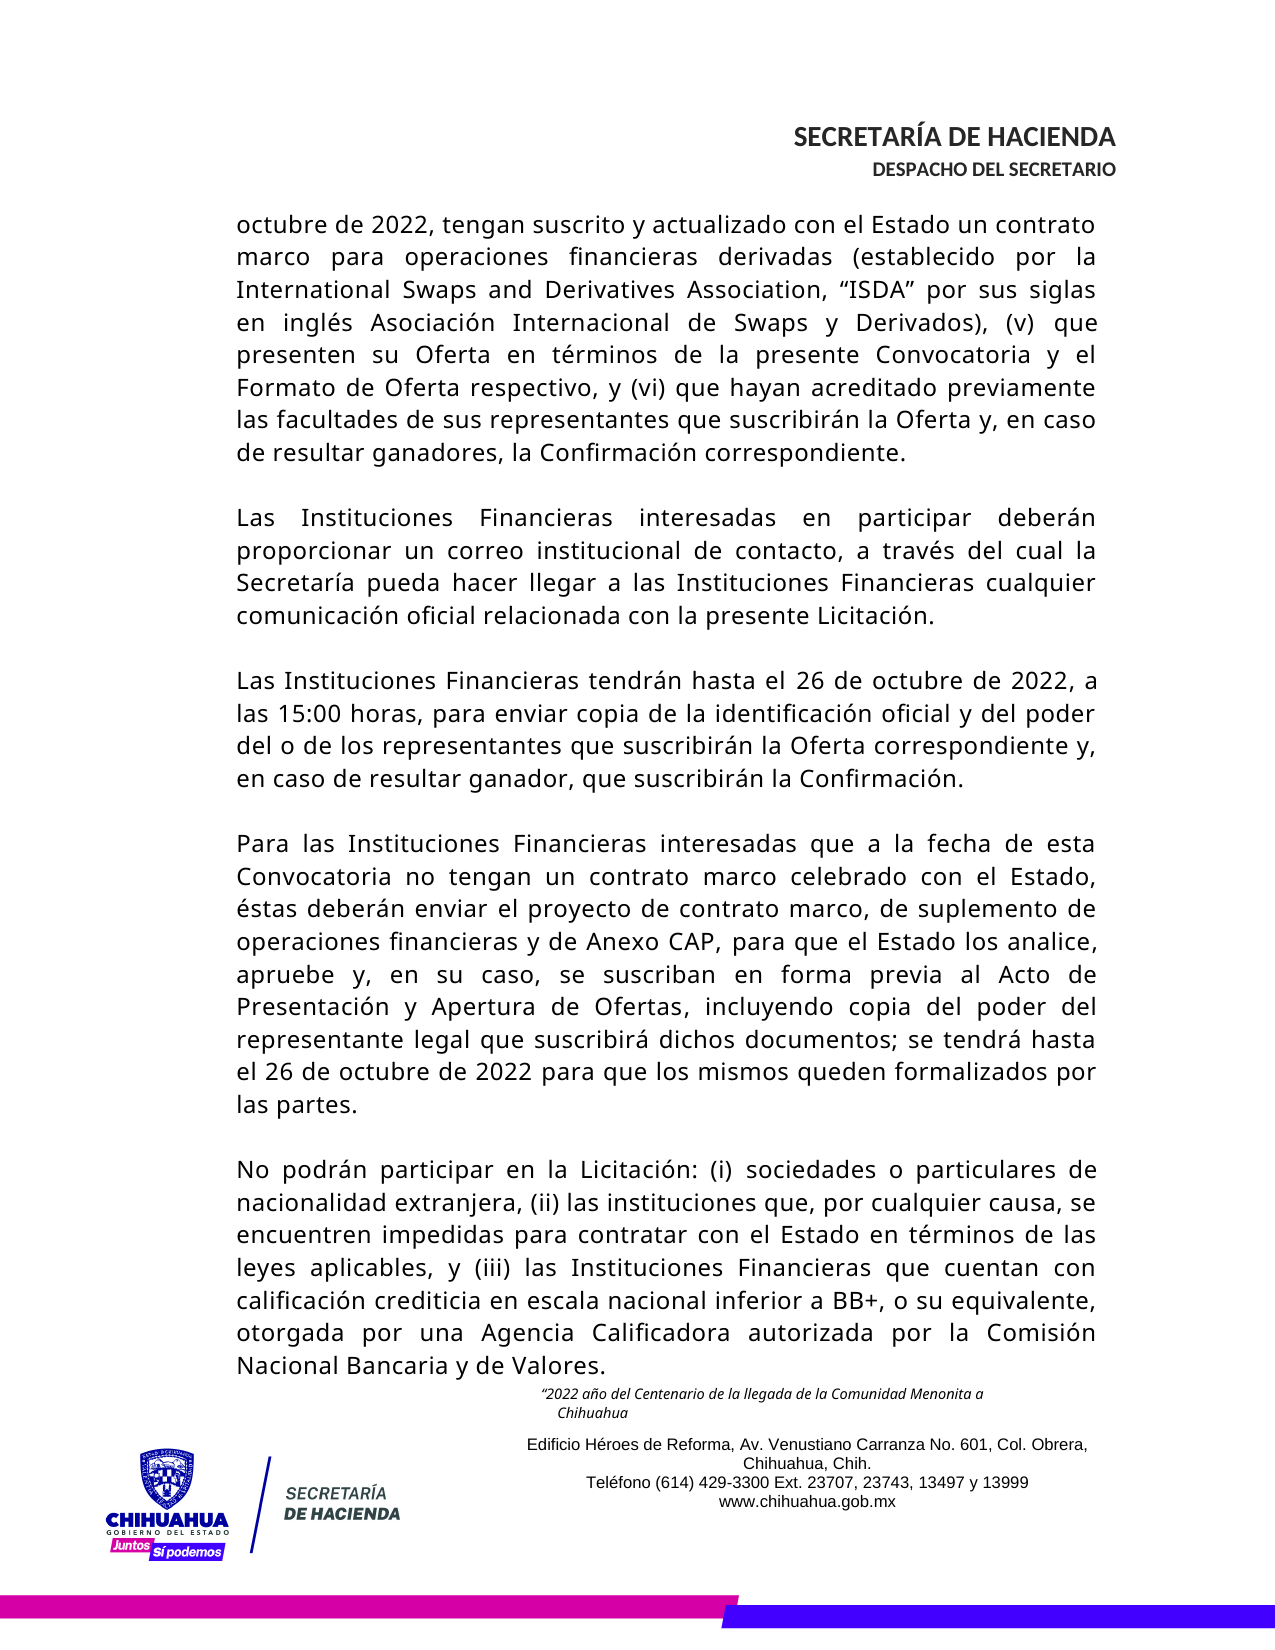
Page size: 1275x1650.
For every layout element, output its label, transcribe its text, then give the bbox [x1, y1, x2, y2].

text Para las Instituciones Financieras interesadas que a la fecha de esta Convocatoria no tengan un contrato marco celebrado con el Estado, éstas deberán enviar el proyecto de contrato marco, de suplemento de operaciones financieras y de Anexo CAP, para que el Estado los analice, apruebe y, en su caso, se suscriban en forma previa al Acto de Presentación y Apertura de Ofertas, incluyendo copia del poder del representante legal que suscribirá dichos documentos; se tendrá hasta el 26 de octubre de 2022 para que los mismos queden formalizados por las partes. [236, 827, 1098, 1120]
text Las Instituciones Financieras tendrán hasta el 26 de octubre de 2022, a las 15:00 horas, para enviar copia de la identificación oficial y del poder del o de los representantes que suscribirán la Oferta correspondiente y, en caso de resultar ganador, que suscribirán la Confirmación. [236, 664, 1098, 794]
picture [0, 1430, 1275, 1650]
text No podrán participar en la Licitación: (i) sociedades o particulares de nacionalidad extranjera, (ii) las instituciones que, por cualquier causa, se encuentren impedidas para contratar con el Estado en términos de las leyes aplicables, y (iii) las Instituciones Financieras que cuentan con calificación crediticia en escala nacional inferior a BB+, o su equivalente, otorgada por una Agencia Calificadora autorizada por la Comisión Nacional Bancaria y de Valores. [236, 1153, 1098, 1381]
text Las Instituciones Financieras interesadas en participar deberán proporcionar un correo institucional de contacto, a través del cual la Secretaría pueda hacer llegar a las Instituciones Financieras cualquier comunicación oficial relacionada con la presente Licitación. [236, 501, 1098, 631]
